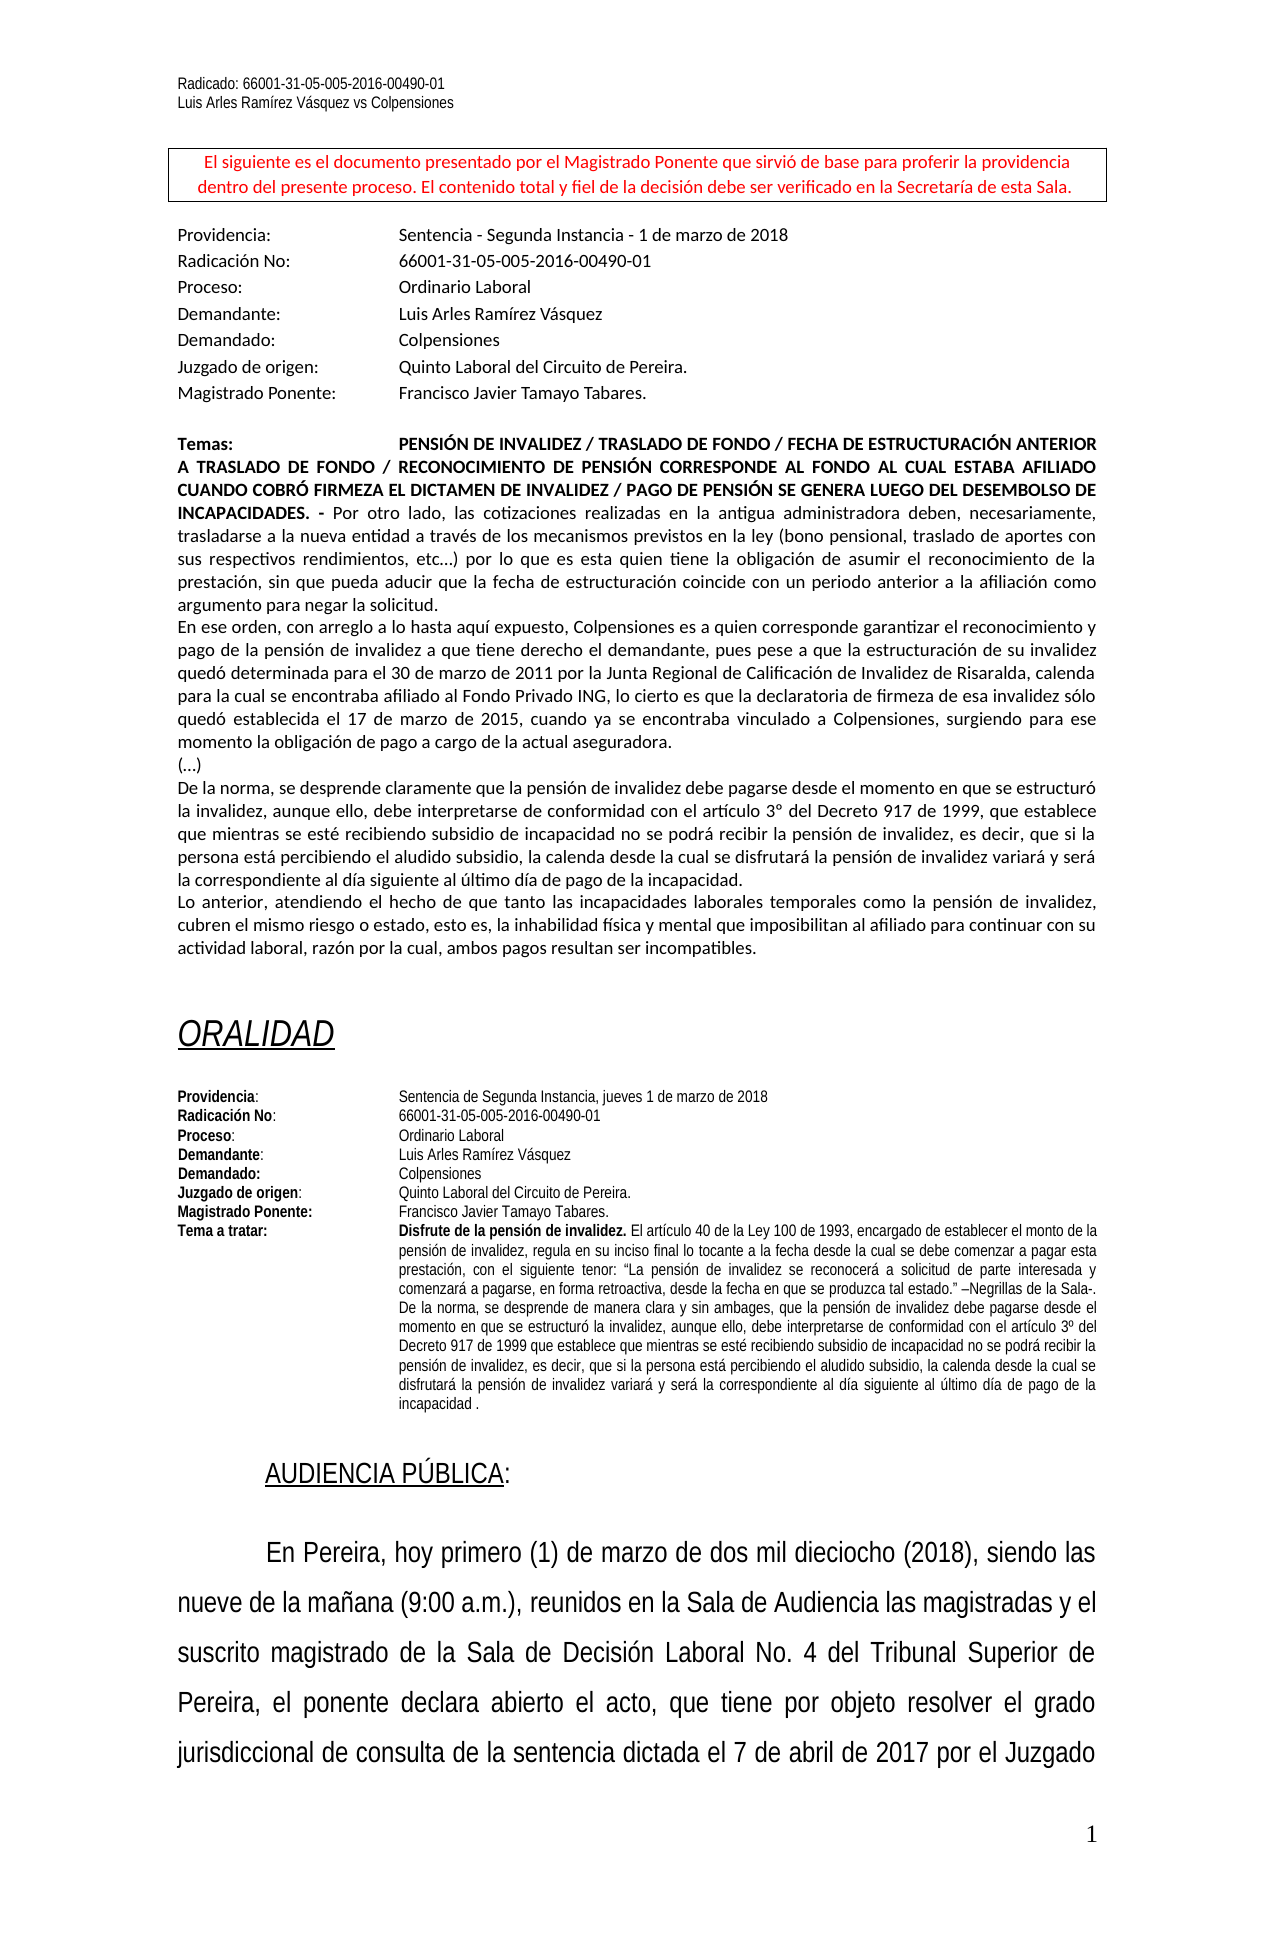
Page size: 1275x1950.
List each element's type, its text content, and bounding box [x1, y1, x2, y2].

text AUDIENCIA PÚBLICA: [177, 1456, 1098, 1489]
text Proceso: Ordinario Laboral [177, 276, 1098, 299]
text Demandante: Luis Arles Ramírez Vásquez [177, 1144, 1098, 1164]
text Providencia: Sentencia de Segunda Instancia, jueves 1 de marzo de 2018 [177, 1087, 1098, 1106]
text De la norma, se desprende claramente que la pensión de invalidez debe pagarse desde el momento en que se estructuró la invalidez, aunque ello, debe interpretarse de conformidad con el artículo 3º del Decreto 917 de 1999, que establece que mientras se esté recibiendo subsidio de incapacidad no se podrá recibir la pensión de invalidez, es decir, que si la persona está percibiendo el aludido subsidio, la calenda desde la cual se disfrutará la pensión de invalidez variará y será la correspondiente al día siguiente al último día de pago de la incapacidad. [177, 776, 1098, 891]
text Demandado: Colpensiones [177, 328, 1098, 351]
text Lo anterior, atendiendo el hecho de que tanto las incapacidades laborales temporales como la pensión de invalidez, cubren el mismo riesgo o estado, esto es, la inhabilidad física y mental que imposibilitan al afiliado para continuar con su actividad laboral, razón por la cual, ambos pagos resultan ser incompatibles. [177, 891, 1098, 959]
text Radicación No: 66001-31-05-005-2016-00490-01 [177, 249, 1098, 272]
text Juzgado de origen: Quinto Laboral del Circuito de Pereira. [177, 1183, 1098, 1202]
text Demandado: Colpensiones [177, 1164, 1098, 1183]
text Providencia: Sentencia - Segunda Instancia - 1 de marzo de 2018 [177, 223, 1098, 246]
text Magistrado Ponente: Francisco Javier Tamayo Tabares. [177, 381, 1098, 404]
text (…) [177, 753, 1098, 776]
text Juzgado de origen: Quinto Laboral del Circuito de Pereira. [177, 355, 1098, 378]
text ORALIDAD [177, 1011, 1098, 1054]
text Magistrado Ponente: Francisco Javier Tamayo Tabares. [177, 1202, 1098, 1221]
text Demandante: Luis Arles Ramírez Vásquez [177, 302, 1098, 325]
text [177, 1535, 1098, 1769]
text Temas: PENSIÓN DE INVALIDEZ / TRASLADO DE FONDO / FECHA DE ESTRUCTURACIÓN ANTERIOR A TRASLADO DE FONDO / RECONOCIMIENTO DE PENSIÓN CORRESPONDE AL FONDO AL CUAL ESTABA AFILIADO CUANDO COBRÓ FIRMEZA EL DICTAMEN DE INVALIDEZ / PAGO DE PENSIÓN SE GENERA LUEGO DEL DESEMBOLSO DE INCAPACIDADES. - Por otro lado, las cotizaciones realizadas en la antigua administradora deben, necesariamente, trasladarse a la nueva entidad a través de los mecanismos previstos en la ley (bono pensional, traslado de aportes con sus respectivos rendimientos, etc…) por lo que es esta quien tiene la obligación de asumir el reconocimiento de la prestación, sin que pueda aducir que la fecha de estructuración coincide con un periodo anterior a la afiliación como argumento para negar la solicitud. [177, 432, 1098, 616]
text En ese orden, con arreglo a lo hasta aquí expuesto, Colpensiones es a quien corresponde garantizar el reconocimiento y pago de la pensión de invalidez a que tiene derecho el demandante, pues pese a que la estructuración de su invalidez quedó determinada para el 30 de marzo de 2011 por la Junta Regional de Calificación de Invalidez de Risaralda, calenda para la cual se encontraba afiliado al Fondo Privado ING, lo cierto es que la declaratoria de firmeza de esa invalidez sólo quedó establecida el 17 de marzo de 2015, cuando ya se encontraba vinculado a Colpensiones, surgiendo para ese momento la obligación de pago a cargo de la actual aseguradora. [177, 616, 1098, 753]
text Tema a tratar: Disfrute de la pensión de invalidez. El artículo 40 de la Ley 100 de 1993, encargado de establecer el monto de la pensión de invalidez, regula en su inciso final lo tocante a la fecha desde la cual se debe comenzar a pagar esta prestación, con el siguiente tenor: “La pensión de invalidez se reconocerá a solicitud de parte interesada y comenzará a pagarse, en forma retroactiva, desde la fecha en que se produzca tal estado.” –Negrillas de la Sala-. De la norma, se desprende de manera clara y sin ambages, que la pensión de invalidez debe pagarse desde el momento en que se estructuró la invalidez, aunque ello, debe interpretarse de conformidad con el artículo 3º del Decreto 917 de 1999 que establece que mientras se esté recibiendo subsidio de incapacidad no se podrá recibir la pensión de invalidez, es decir, que si la persona está percibiendo el aludido subsidio, la calenda desde la cual se disfrutará la pensión de invalidez variará y será la correspondiente al día siguiente al último día de pago de la incapacidad . [177, 1221, 1098, 1413]
text El siguiente es el documento presentado por el Magistrado Ponente que sirvió de base para proferir la providencia dentro del presente proceso. El contenido total y fiel de la decisión debe ser verificado en la Secretaría de esta Sala. [169, 149, 1106, 201]
text Radicación No: 66001-31-05-005-2016-00490-01 [177, 1106, 1098, 1125]
text Proceso: Ordinario Laboral [177, 1125, 1098, 1144]
